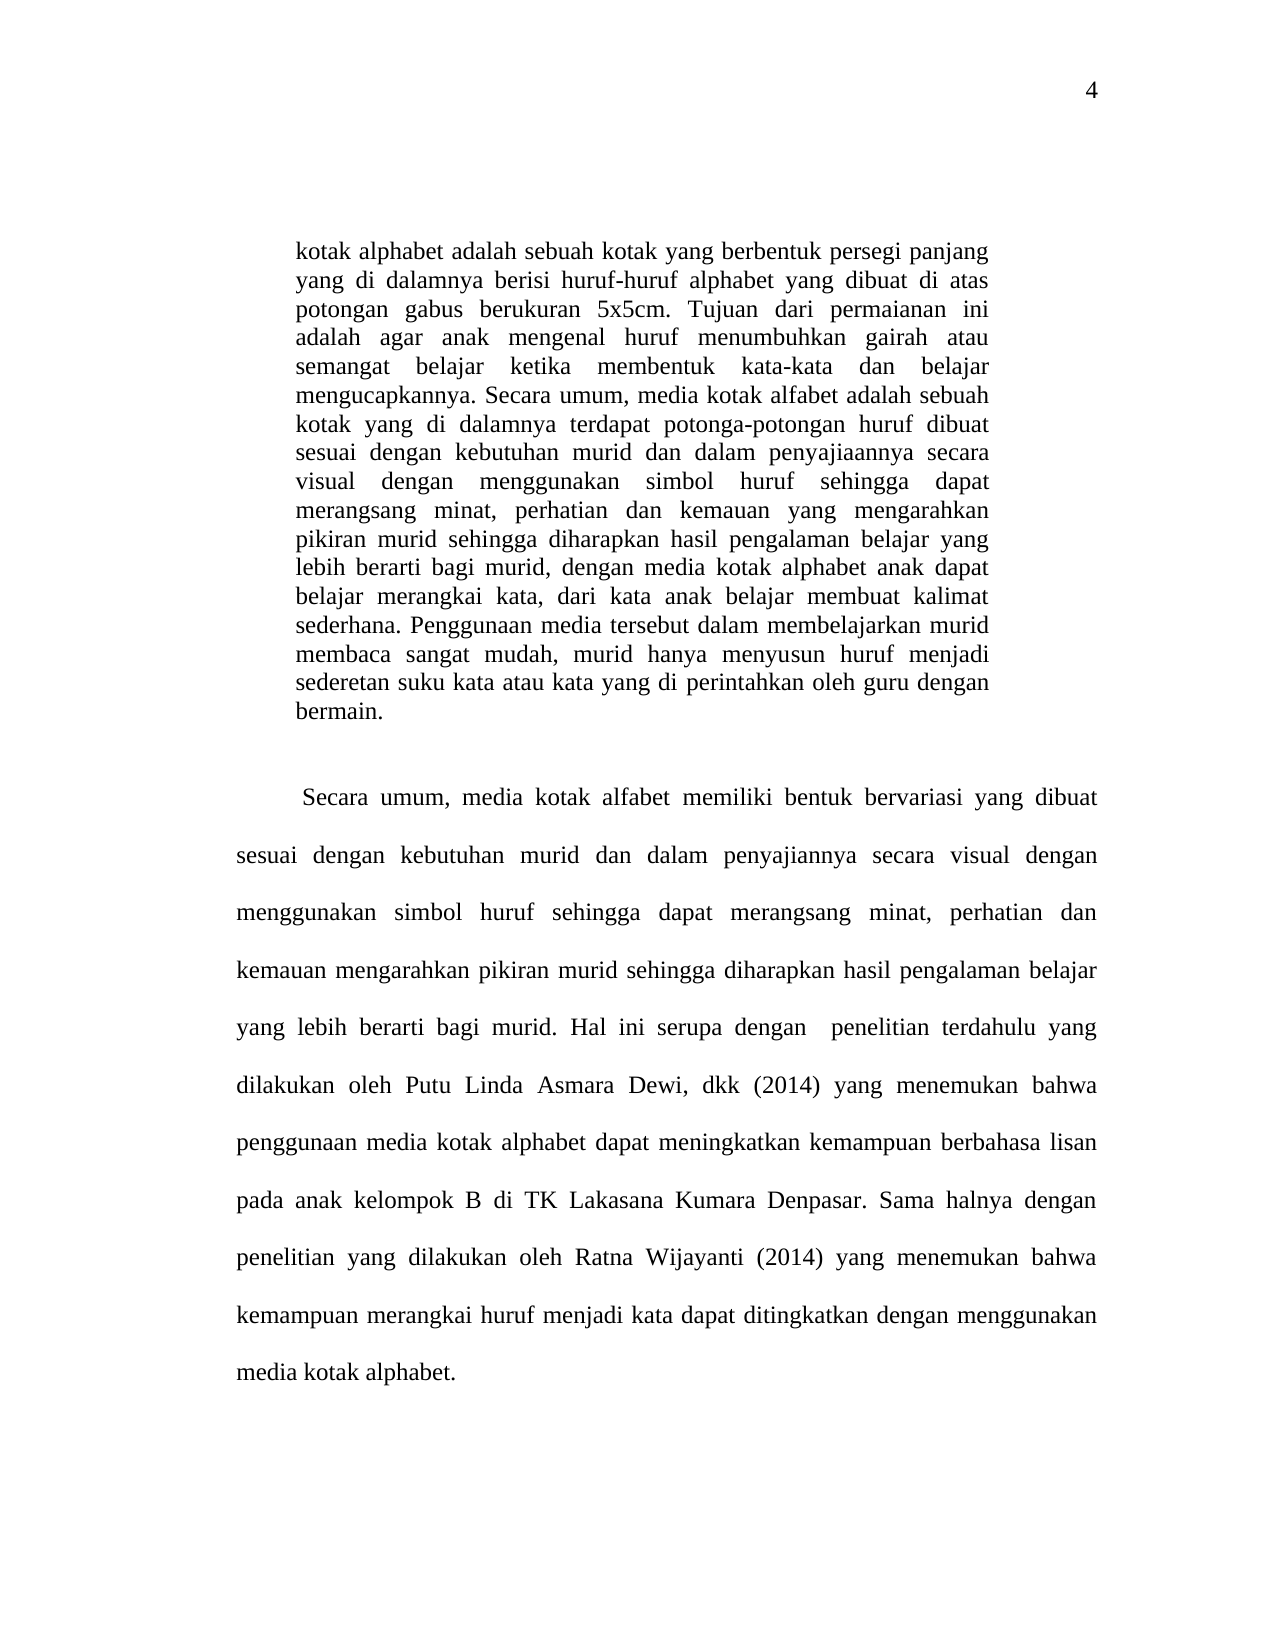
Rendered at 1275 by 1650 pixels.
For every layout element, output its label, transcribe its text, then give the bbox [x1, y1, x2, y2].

list Secara umum, media kotak alfabet memiliki bentuk bervariasi yang dibuat sesuai dengan kebutuhan murid dan dalam penyajiannya secara visual dengan menggunakan simbol huruf sehingga dapat merangsang minat, perhatian dan kemauan mengarahkan pikiran murid sehingga diharapkan hasil pengalaman belajar yang lebih berarti bagi murid. Hal ini serupa dengan penelitian terdahulu yang dilakukan oleh Putu Linda Asmara Dewi, dkk (2014) yang menemukan bahwa penggunaan media kotak alphabet dapat meningkatkan kemampuan berbahasa lisan pada anak kelompok B di TK Lakasana Kumara Denpasar. Sama halnya dengan penelitian yang dilakukan oleh Ratna Wijayanti (2014) yang menemukan bahwa kemampuan merangkai huruf menjadi kata dapat ditingkatkan dengan menggunakan media kotak alphabet. [236, 782, 1098, 1386]
list kotak alphabet adalah sebuah kotak yang berbentuk persegi panjang yang di dalamnya berisi huruf-huruf alphabet yang dibuat di atas potongan gabus berukuran 5x5cm. Tujuan dari permaianan ini adalah agar anak mengenal huruf menumbuhkan gairah atau semangat belajar ketika membentuk kata-kata dan belajar mengucapkannya. Secara umum, media kotak alfabet adalah sebuah kotak yang di dalamnya terdapat potonga-potongan huruf dibuat sesuai dengan kebutuhan murid dan dalam penyajiaannya secara visual dengan menggunakan simbol huruf sehingga dapat merangsang minat, perhatian dan kemauan yang mengarahkan pikiran murid sehingga diharapkan hasil pengalaman belajar yang lebih berarti bagi murid, dengan media kotak alphabet anak dapat belajar merangkai kata, dari kata anak belajar membuat kalimat sederhana. Penggunaan media tersebut dalam membelajarkan murid membaca sangat mudah, murid hanya menyusun huruf menjadi sederetan suku kata atau kata yang di perintahkan oleh guru dengan bermain. [295, 236, 989, 725]
